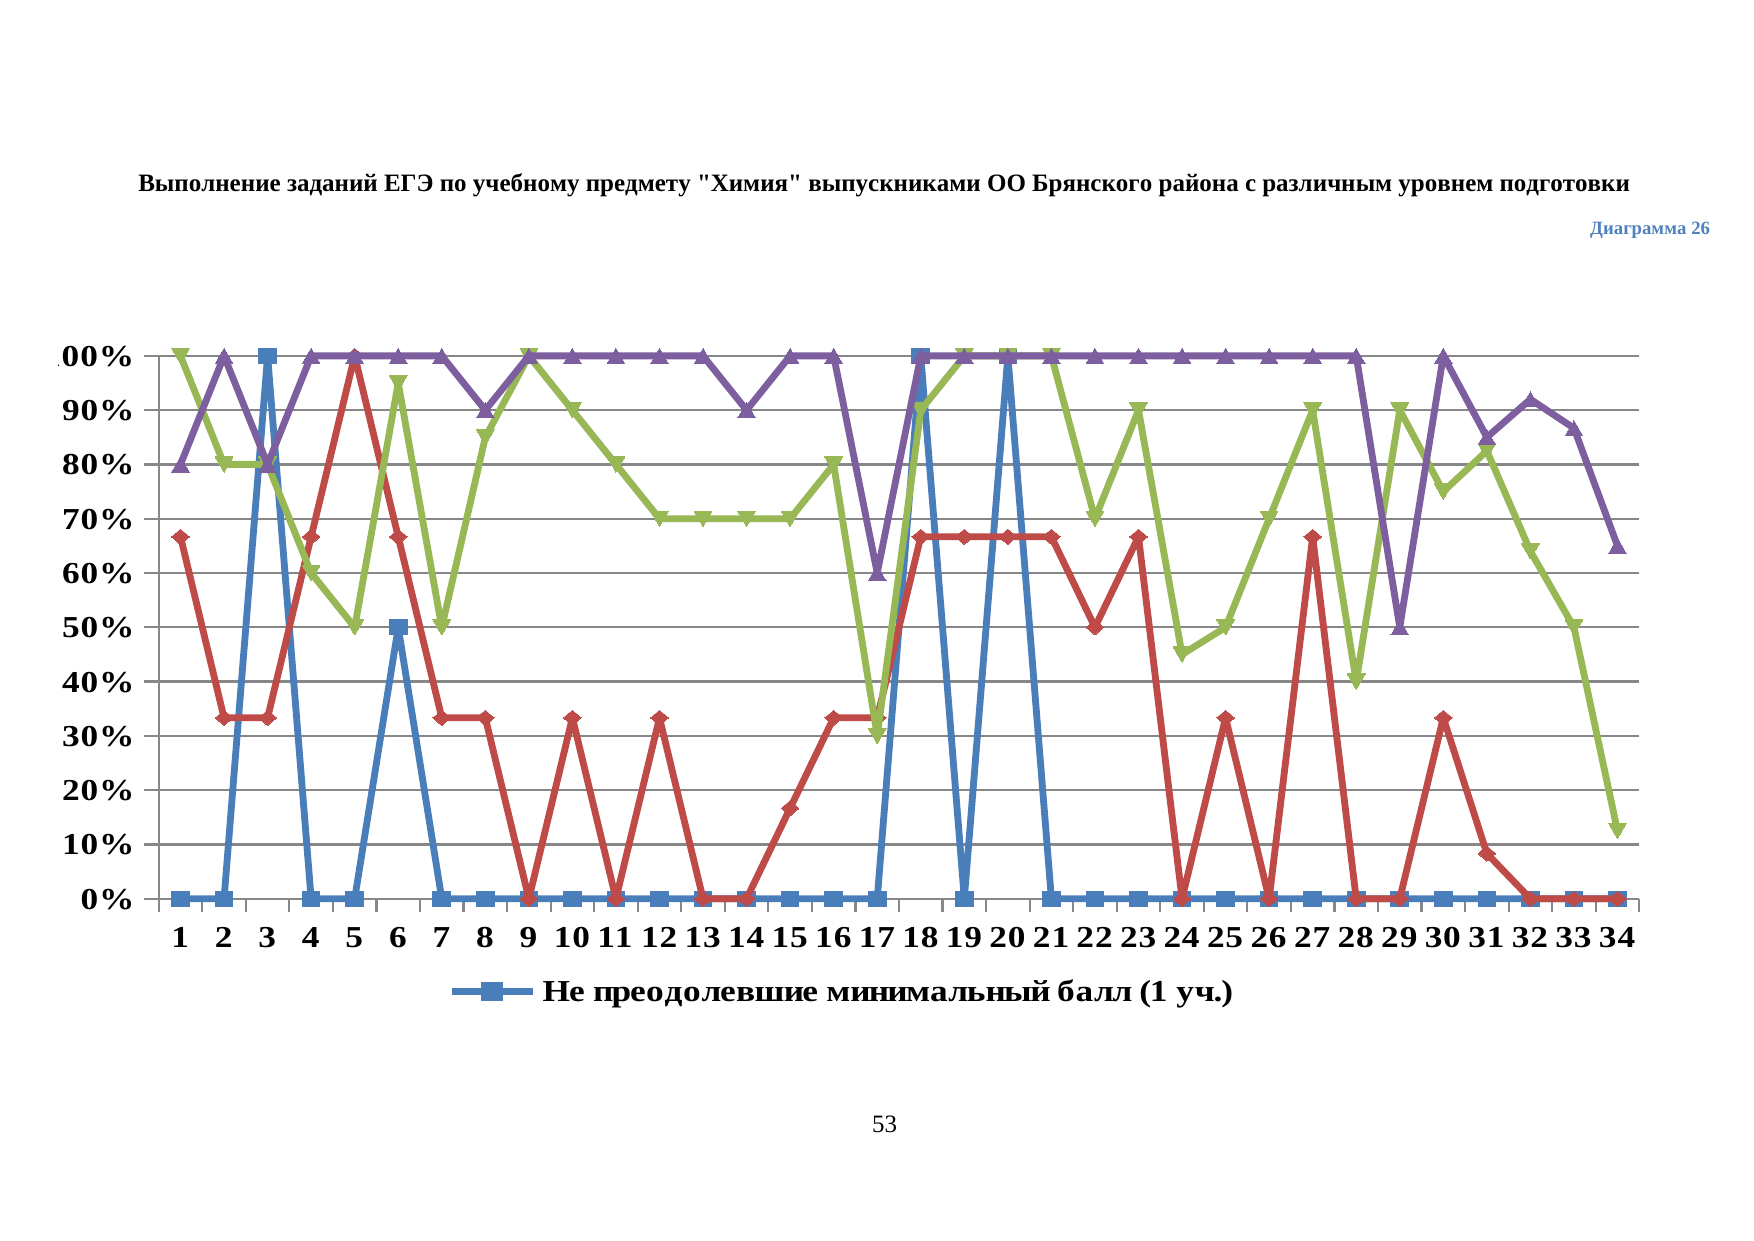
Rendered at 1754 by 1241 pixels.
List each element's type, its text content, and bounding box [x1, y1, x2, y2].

text Выполнение заданий ЕГЭ по учебному предмету "Химия" выпускниками ОО Брянского района с различным уровнем подготовки [59, 168, 1710, 196]
